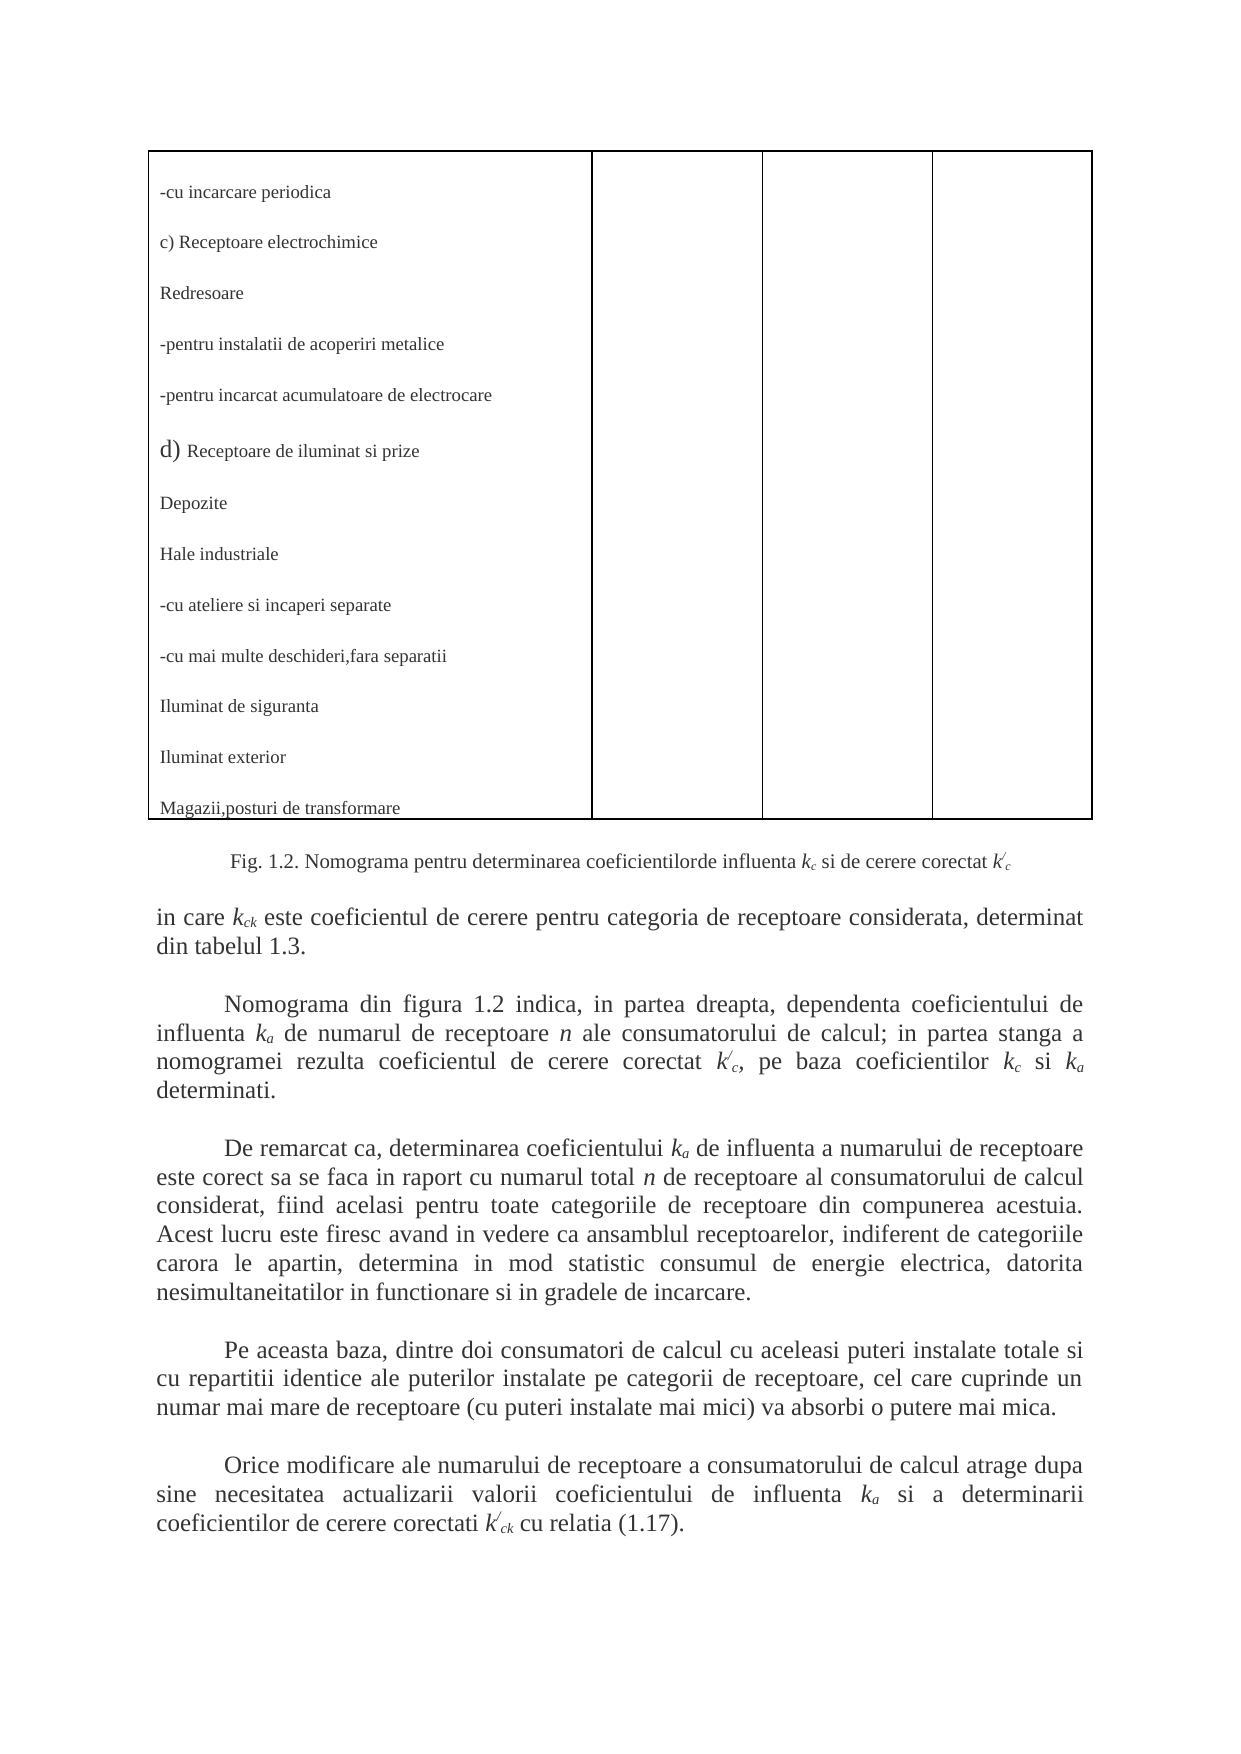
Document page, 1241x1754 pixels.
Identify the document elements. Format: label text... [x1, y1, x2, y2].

text Fig. 1.2. Nomograma pentru determinarea coeficientilor de influenta kc si de cerere corectat k/c [156, 849, 1084, 873]
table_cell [593, 152, 762, 818]
text De remarcat ca, determinarea coeficientului ka de influenta a numarului de receptoare este corect sa se faca in raport cu numarul total n de receptoare al consumatorului de calcul considerat, fiind acelasi pentru toate categoriile de receptoare din compunerea acestuia. Acest lucru este firesc avand in vedere ca ansamblul receptoarelor, indiferent de categoriile carora le apartin, determina in mod statistic consumul de energie electrica, datorita nesimultaneitatilor in functionare si in gradele de incarcare. [156, 1133, 1084, 1306]
text in care kck este coeficientul de cerere pentru categoria de receptoare considerata, determinat din tabelul 1.3. [156, 902, 1084, 960]
text Pe aceasta baza, dintre doi consumatori de calcul cu aceleasi puteri instalate totale si cu repartitii identice ale puterilor instalate pe categorii de receptoare, cel care cuprinde un numar mai mare de receptoare (cu puteri instalate mai mici) va absorbi o putere mai mica. [156, 1335, 1084, 1421]
text Orice modificare ale numarului de receptoare a consumatorului de calcul atrage dupa sine necesitatea actualizarii valorii coeficientului de influenta ka si a determinarii coeficientilor de cerere corectati k/ck cu relatia (1.17). [156, 1450, 1084, 1536]
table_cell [763, 152, 932, 818]
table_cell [933, 152, 1091, 818]
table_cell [149, 152, 591, 818]
text Nomograma din figura 1.2 indica, in partea dreapta, dependenta coeficientului de influenta ka de numarul de receptoare n ale consumatorului de calcul; in partea stanga a nomogramei rezulta coeficientul de cerere corectat k/c, pe baza coeficientilor kc si ka determinati. [156, 989, 1084, 1104]
